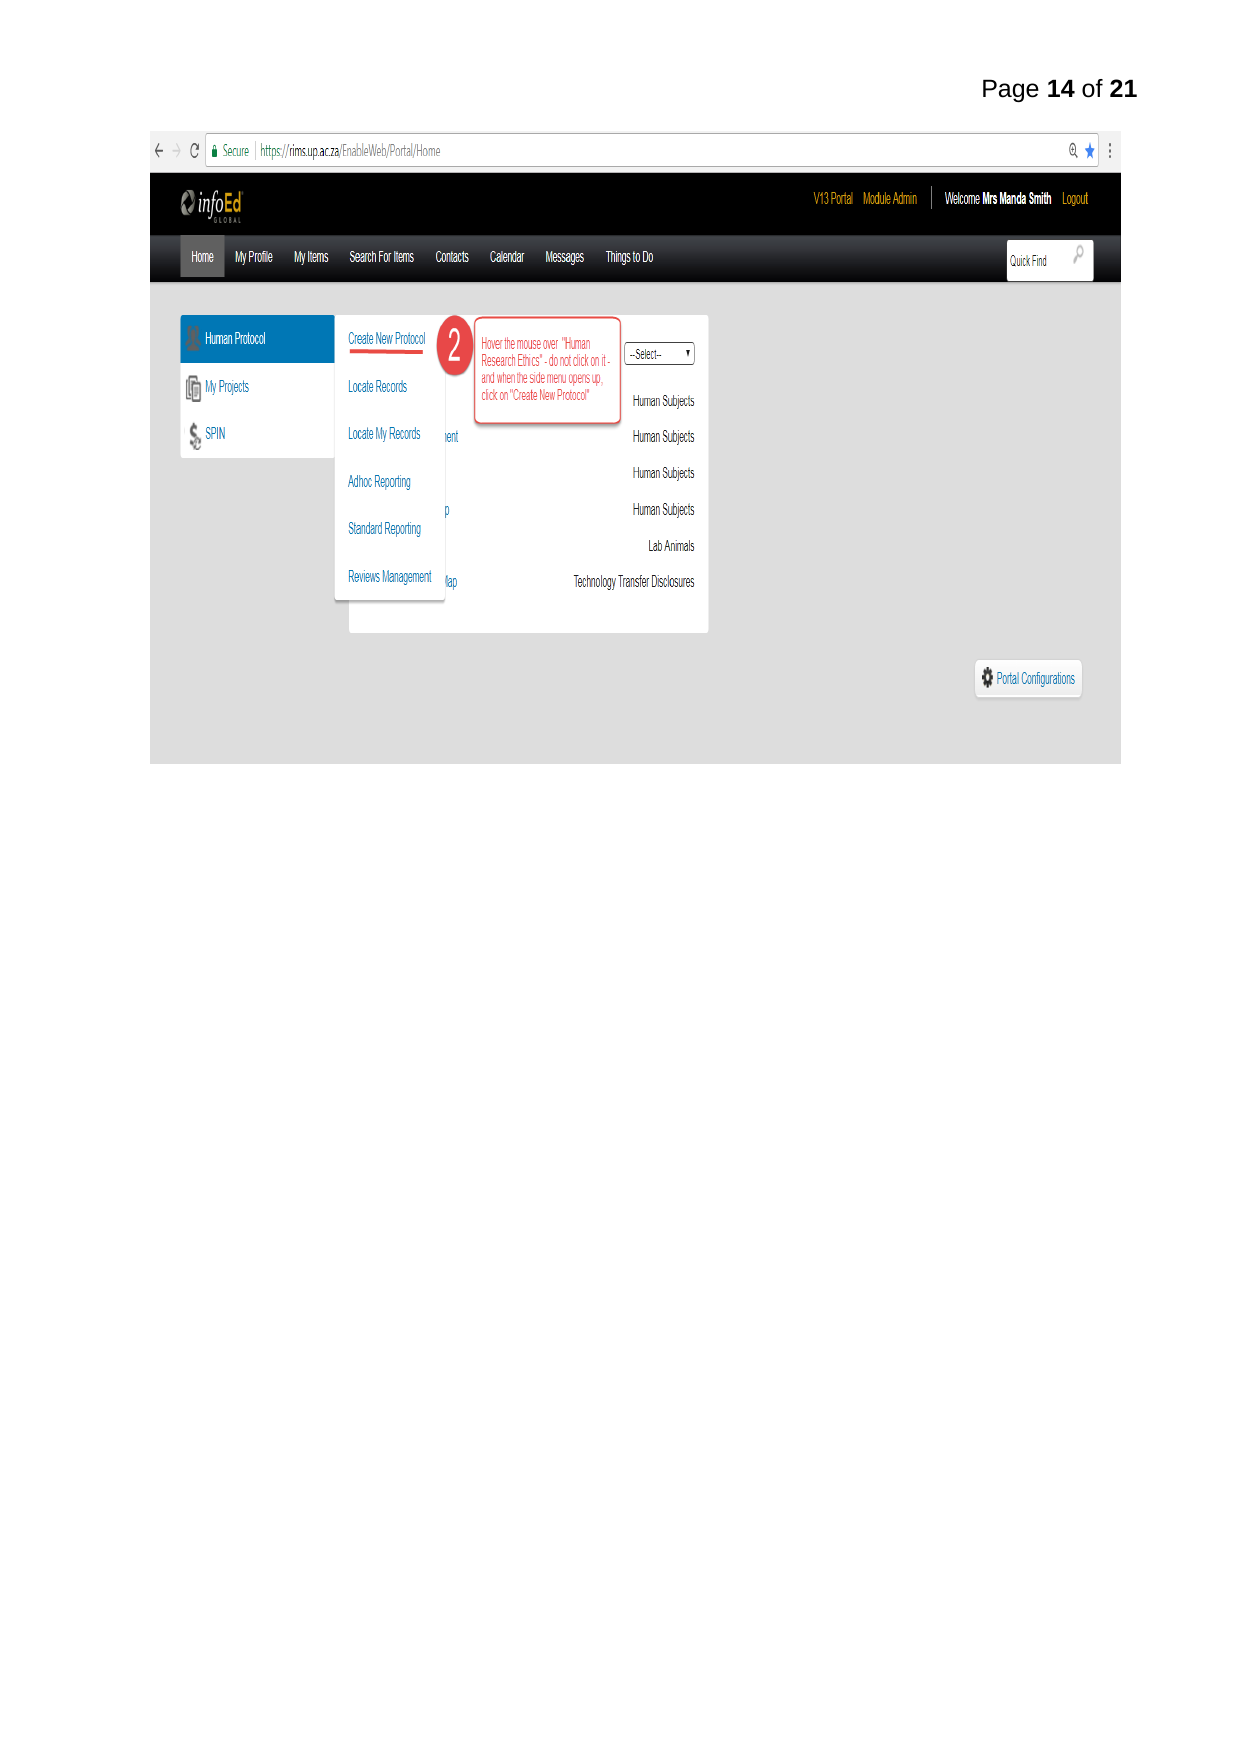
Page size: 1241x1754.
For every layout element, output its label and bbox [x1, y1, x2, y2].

picture [150, 131, 1121, 764]
